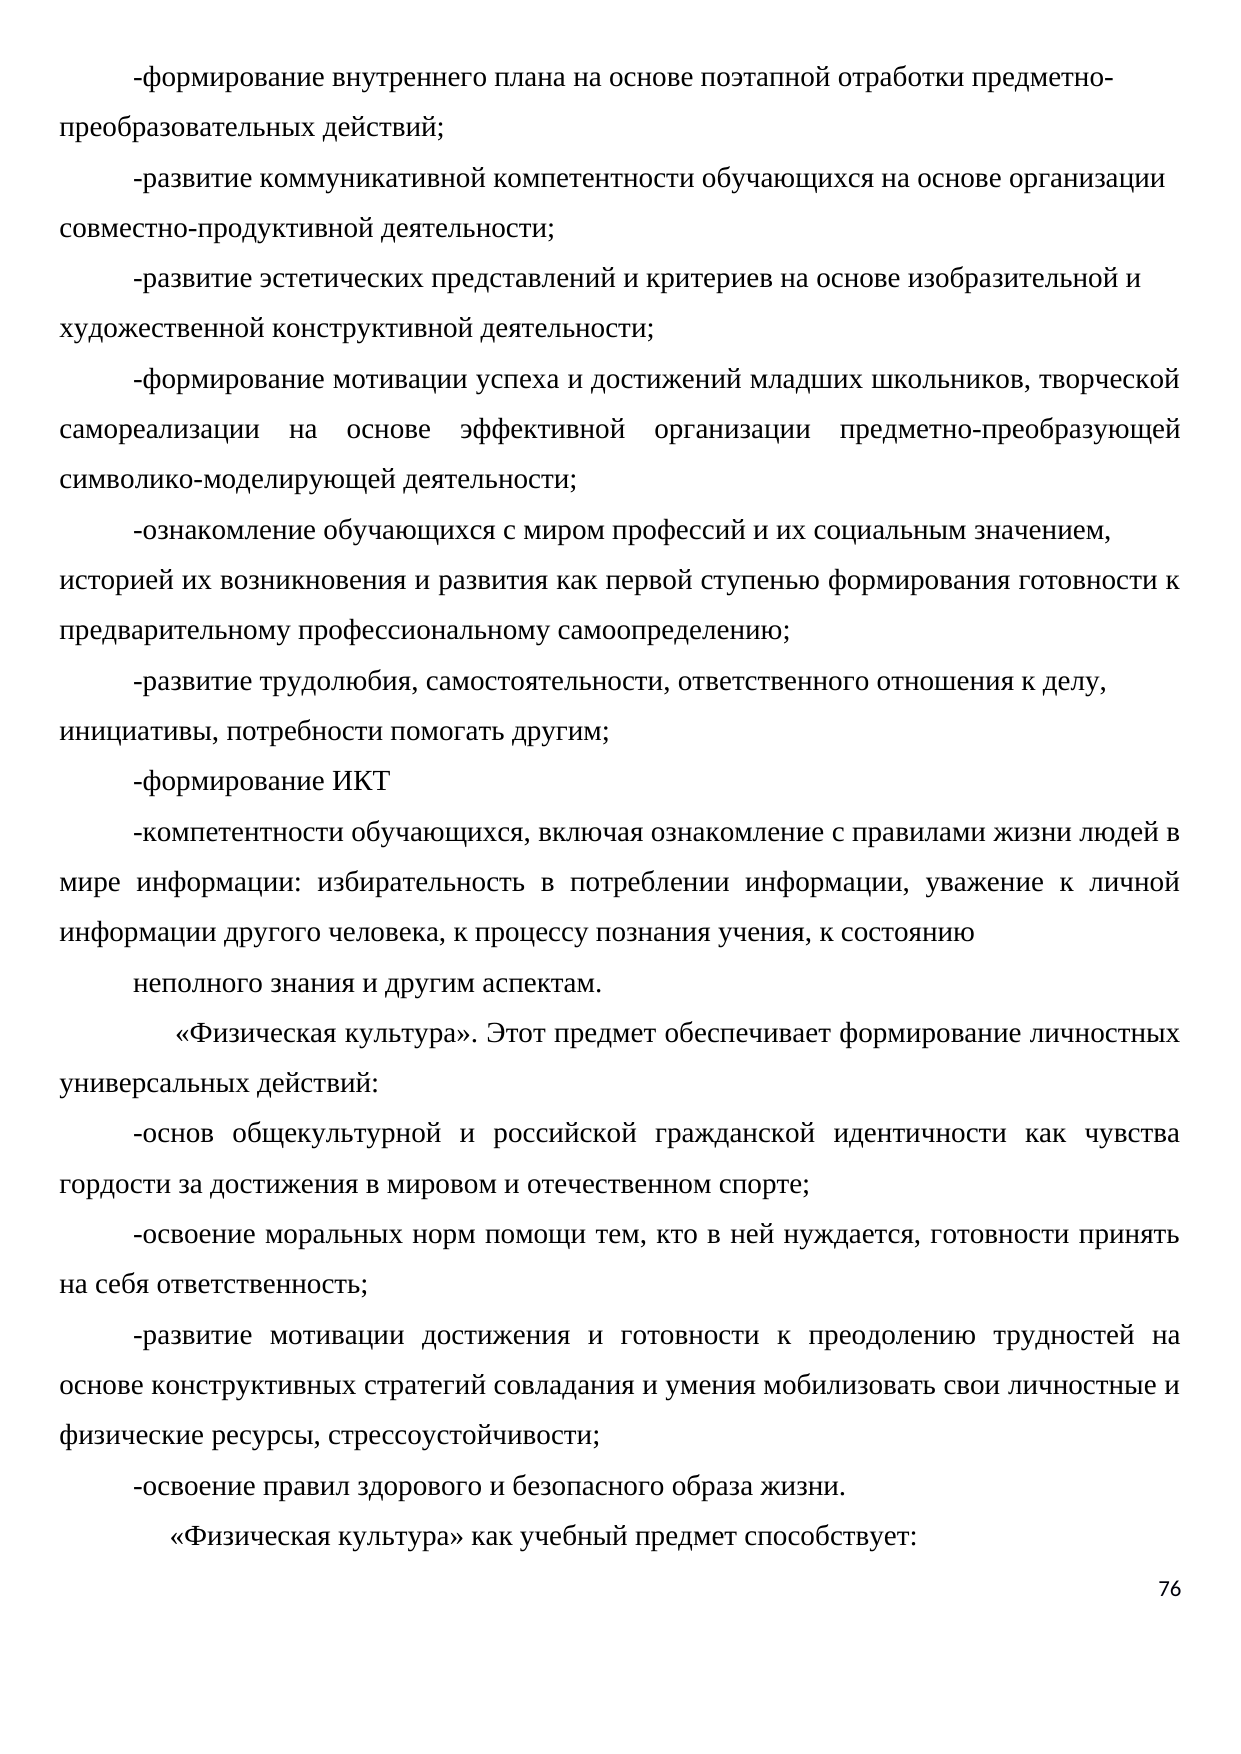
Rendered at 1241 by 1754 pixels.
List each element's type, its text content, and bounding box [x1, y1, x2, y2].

text -основ общекультурной и российской гражданской идентичности как чувства гордости за достижения в мировом и отечественном спорте; [59, 1116, 1181, 1199]
text неполного знания и другим аспектам. [59, 965, 1181, 998]
text историей их возникновения и развития как первой ступенью формирования готовности к предварительному профессиональному самоопределению; [59, 562, 1181, 646]
text -развитие коммуникативной компетентности обучающихся на основе организации [59, 160, 1181, 193]
text -развитие эстетических представлений и критериев на основе изобразительной и [59, 260, 1181, 294]
text -формирование внутреннего плана на основе поэтапной отработки предметно- [59, 59, 1181, 93]
text «Физическая культура». Этот предмет обеспечивает формирование личностных универсальных действий: [59, 1015, 1181, 1099]
text инициативы, потребности помогать другим; [59, 713, 1181, 747]
text «Физическая культура» как учебный предмет способствует: [59, 1518, 1181, 1552]
text совместно-продуктивной деятельности; [59, 210, 1181, 243]
text художественной конструктивной деятельности; [59, 311, 1181, 344]
text -компетентности обучающихся, включая ознакомление с правилами жизни людей в мире информации: избирательность в потреблении информации, уважение к личной информации другого человека, к процессу познания учения, к состоянию [59, 814, 1181, 948]
text -формирование мотивации успеха и достижений младших школьников, творческой самореализации на основе эффективной организации предметно-преобразующей символико-моделирующей деятельности; [59, 361, 1181, 495]
text -освоение моральных норм помощи тем, кто в ней нуждается, готовности принять на себя ответственность; [59, 1216, 1181, 1300]
text -ознакомление обучающихся с миром профессий и их социальным значением, [59, 512, 1181, 545]
text -развитие мотивации достижения и готовности к преодолению трудностей на основе конструктивных стратегий совладания и умения мобилизовать свои личностные и физические ресурсы, стрессоустойчивости; [59, 1317, 1181, 1451]
text -освоение правил здорового и безопасного образа жизни. [59, 1468, 1181, 1501]
text -формирование ИКТ [59, 763, 1181, 797]
text преобразовательных действий; [59, 109, 1181, 143]
text -развитие трудолюбия, самостоятельности, ответственного отношения к делу, [59, 663, 1181, 696]
